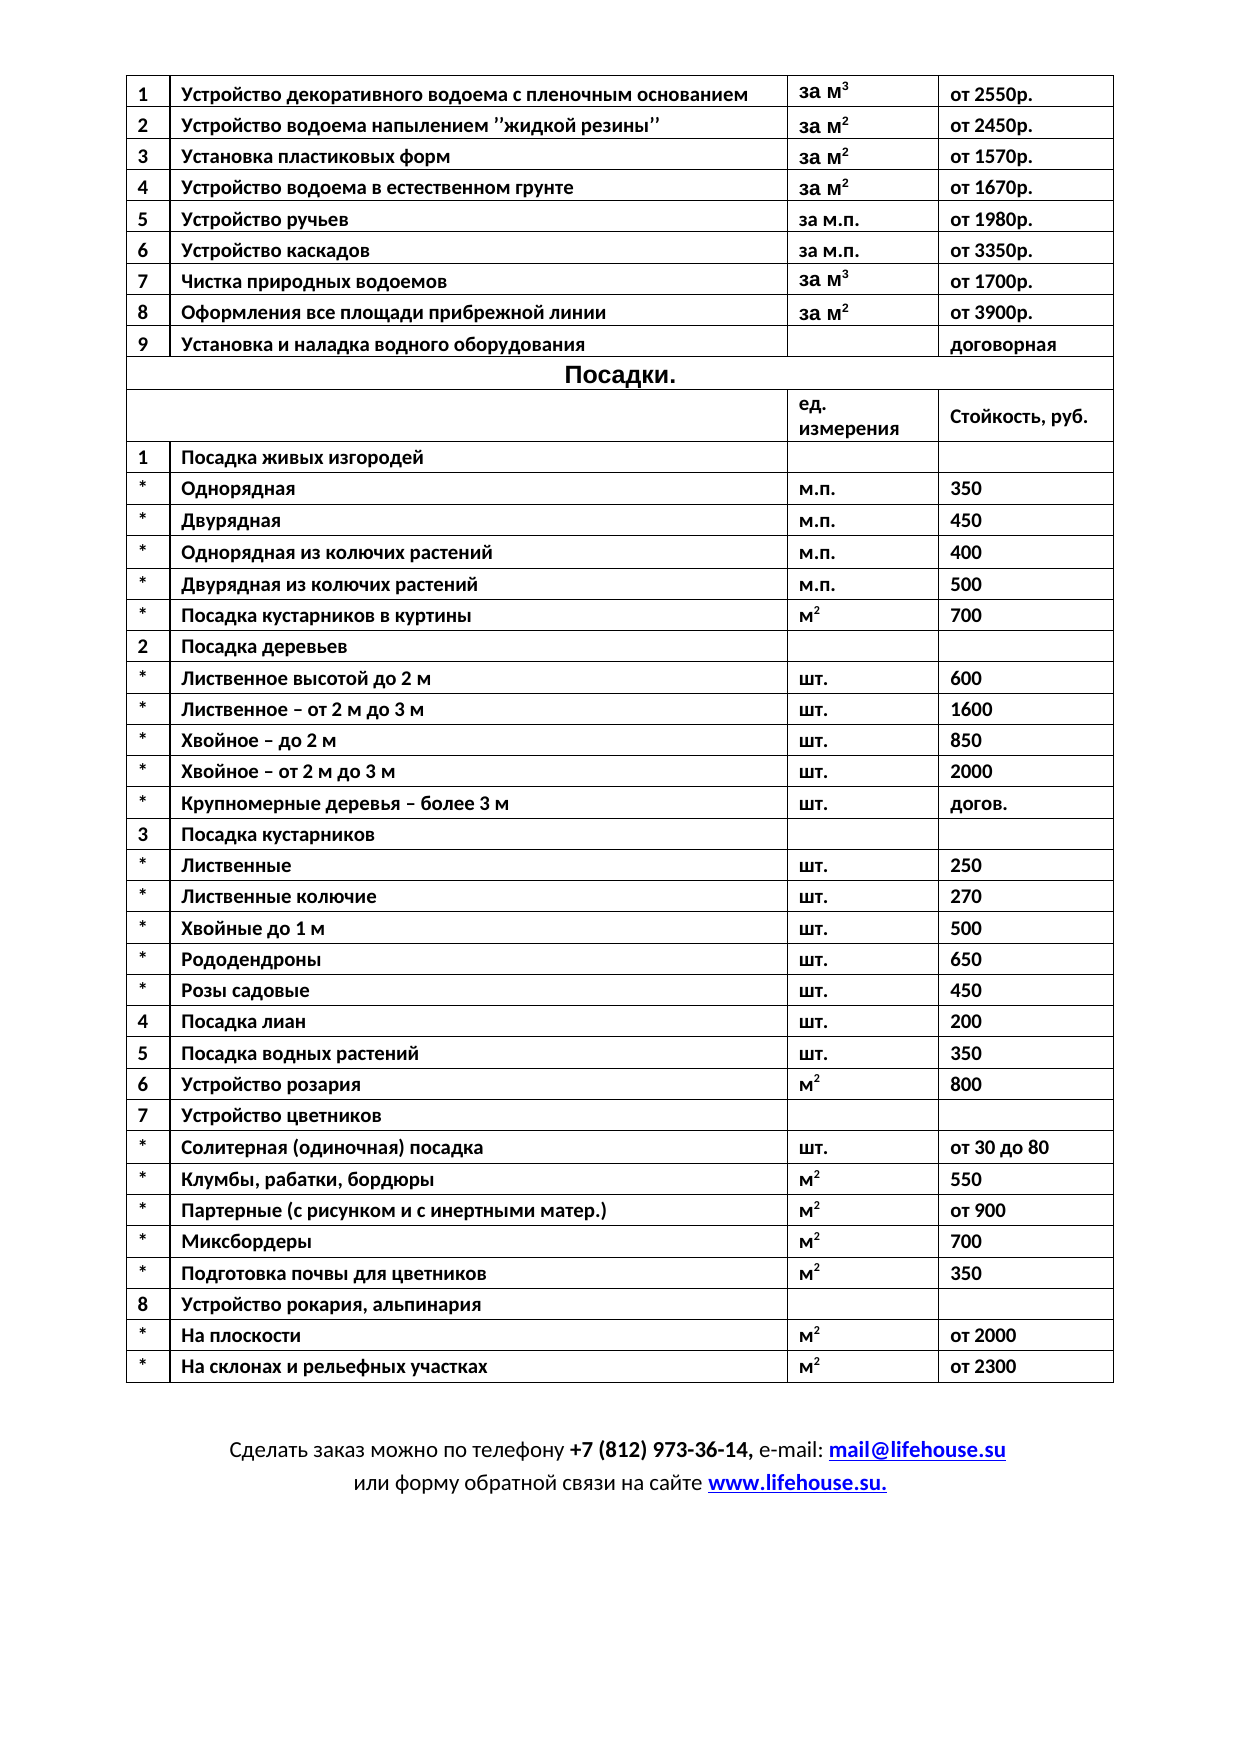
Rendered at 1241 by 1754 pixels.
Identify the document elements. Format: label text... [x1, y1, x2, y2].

table_cell * [127, 787, 169, 817]
table_cell * [127, 505, 169, 535]
text Сделать заказ можно по телефону +7 (812) 973-36-14, e-mail: mail@lifehouse.su или форму обратной связи на сайте www.lifehouse.su. [75, 1436, 1165, 1496]
table_cell м2 [788, 1351, 938, 1382]
table_cell * [127, 725, 169, 755]
table_cell м2 [788, 1069, 938, 1099]
table_cell за м.п. [788, 201, 938, 231]
table_cell * [127, 1164, 169, 1194]
table_cell Розы садовые [171, 975, 787, 1005]
table_cell [939, 1289, 1113, 1319]
table_cell 850 [939, 725, 1113, 755]
table_cell Посадка живых изгородей [171, 442, 787, 472]
table_cell договорная [939, 326, 1113, 356]
table_cell * [127, 662, 169, 692]
table_cell шт. [788, 1037, 938, 1067]
table_cell * [127, 881, 169, 911]
table_cell Лиственное высотой до [171, 662, 787, 692]
table_cell * [127, 569, 169, 599]
table_cell Хвойные до [171, 912, 787, 942]
table_cell 7 [127, 264, 169, 294]
table_cell Подготовка почвы для цветников [171, 1258, 787, 1288]
table_cell от 3900р. [939, 295, 1113, 325]
table_cell [788, 819, 938, 849]
table_cell Клумбы, рабатки, бордюры [171, 1164, 787, 1194]
table_cell м2 [788, 1258, 938, 1288]
table_cell 3 [127, 819, 169, 849]
table_cell м.п. [788, 569, 938, 599]
table_cell 350 [939, 1037, 1113, 1067]
table_cell Посадки. [127, 357, 1113, 389]
table_cell Однорядная из колючих растений [171, 536, 787, 567]
table_cell 550 [939, 1164, 1113, 1194]
table_cell ед. измерения [788, 390, 938, 441]
table_cell * [127, 1226, 169, 1257]
table_cell за м2 [788, 107, 938, 137]
table_cell Устройство водоема напылением ’’жидкой резины’’ [171, 107, 787, 137]
table_cell * [127, 536, 169, 567]
table_cell от 1670р. [939, 170, 1113, 200]
table_cell Оформления все площади прибрежной линии [171, 295, 787, 325]
table_cell [939, 819, 1113, 849]
table_cell Чистка природных водоемов [171, 264, 787, 294]
table_cell * [127, 944, 169, 974]
table_cell Устройство водоема в естественном грунте [171, 170, 787, 200]
table_cell за м.п. [788, 232, 938, 262]
table_cell Устройство цветников [171, 1100, 787, 1130]
table_cell от 3350р. [939, 232, 1113, 262]
table_cell шт. [788, 662, 938, 692]
table_cell 5 [127, 201, 169, 231]
table_cell 700 [939, 1226, 1113, 1257]
table_cell от 2300 [939, 1351, 1113, 1382]
table_cell [939, 1100, 1113, 1130]
table_cell 350 [939, 473, 1113, 503]
table_cell Солитерная (одиночная) посадка [171, 1131, 787, 1163]
table_cell [788, 442, 938, 472]
table_cell Посадка кустарников в куртины [171, 600, 787, 630]
table_cell 2 [127, 107, 169, 137]
table_cell за м3 [788, 264, 938, 294]
table_cell * [127, 756, 169, 786]
table_cell 270 [939, 881, 1113, 911]
table_cell шт. [788, 756, 938, 786]
table_cell [939, 631, 1113, 661]
table_cell 450 [939, 975, 1113, 1005]
table_cell 8 [127, 1289, 169, 1319]
table_cell * [127, 1320, 169, 1350]
table_cell 5 [127, 1037, 169, 1067]
table_cell * [127, 912, 169, 942]
table_cell [127, 390, 787, 441]
table_cell догов. [939, 787, 1113, 817]
table_cell м2 [788, 1195, 938, 1225]
table_cell за м2 [788, 295, 938, 325]
table_cell Двурядная из колючих растений [171, 569, 787, 599]
table_cell от 1980р. [939, 201, 1113, 231]
table_cell Устройство рокария, альпинария [171, 1289, 787, 1319]
table_cell Посадка кустарников [171, 819, 787, 849]
table_cell 1 [127, 76, 169, 106]
table_cell 250 [939, 850, 1113, 880]
table_cell 2 [127, 631, 169, 661]
table_cell 6 [127, 232, 169, 262]
table_cell 200 [939, 1006, 1113, 1036]
table_cell 1 [127, 442, 169, 472]
table_cell от 900 [939, 1195, 1113, 1225]
table_cell Партерные (с рисунком и с инертными матер.) [171, 1195, 787, 1225]
table_cell Двурядная [171, 505, 787, 535]
table_cell шт. [788, 1006, 938, 1036]
table_cell * [127, 1258, 169, 1288]
table_cell 9 [127, 326, 169, 356]
table_cell 500 [939, 912, 1113, 942]
table_cell На плоскости [171, 1320, 787, 1350]
table_cell 1600 [939, 694, 1113, 724]
table_cell Миксбордеры [171, 1226, 787, 1257]
table_cell за м3 [788, 76, 938, 106]
table_cell 700 [939, 600, 1113, 630]
table_cell 3 [127, 139, 169, 169]
table_cell [788, 631, 938, 661]
table_cell шт. [788, 975, 938, 1005]
table_cell Устройство каскадов [171, 232, 787, 262]
table_cell 4 [127, 170, 169, 200]
table_cell от 2450р. [939, 107, 1113, 137]
table_cell Хвойное – до [171, 725, 787, 755]
table_cell * [127, 600, 169, 630]
table_cell * [127, 850, 169, 880]
table_cell м2 [788, 1226, 938, 1257]
table_cell 6 [127, 1069, 169, 1099]
table_cell * [127, 473, 169, 503]
table_cell м.п. [788, 505, 938, 535]
table_cell Лиственные [171, 850, 787, 880]
table_cell Посадка деревьев [171, 631, 787, 661]
table_cell Лиственные колючие [171, 881, 787, 911]
table_cell от 1570р. [939, 139, 1113, 169]
table_cell * [127, 1195, 169, 1225]
table_cell На склонах и рельефных участках [171, 1351, 787, 1382]
table_cell 7 [127, 1100, 169, 1130]
table_cell Устройство декоративного водоема с пленочным основанием [171, 76, 787, 106]
table_cell Посадка лиан [171, 1006, 787, 1036]
table_cell шт. [788, 787, 938, 817]
table_cell Установка пластиковых форм [171, 139, 787, 169]
table_cell [788, 1289, 938, 1319]
table_cell * [127, 1351, 169, 1382]
table_cell 650 [939, 944, 1113, 974]
table_cell м2 [788, 1164, 938, 1194]
table_cell 450 [939, 505, 1113, 535]
table_cell шт. [788, 694, 938, 724]
table_cell 2000 [939, 756, 1113, 786]
table_cell шт. [788, 1131, 938, 1163]
table_cell * [127, 1131, 169, 1163]
table_cell Устройство розария [171, 1069, 787, 1099]
table_cell Рододендроны [171, 944, 787, 974]
table_cell от 1700р. [939, 264, 1113, 294]
table_cell Однорядная [171, 473, 787, 503]
table_cell м2 [788, 600, 938, 630]
table_cell Крупномерные деревья – более [171, 787, 787, 817]
table_cell [939, 442, 1113, 472]
table_cell от 2550р. [939, 76, 1113, 106]
table_cell 8 [127, 295, 169, 325]
table_cell Устройство ручьев [171, 201, 787, 231]
table_cell 800 [939, 1069, 1113, 1099]
table_cell за м2 [788, 139, 938, 169]
table_cell шт. [788, 944, 938, 974]
table_cell Лиственное – от до [171, 694, 787, 724]
table_cell шт. [788, 881, 938, 911]
table_cell [788, 1100, 938, 1130]
table_cell шт. [788, 725, 938, 755]
table_cell * [127, 694, 169, 724]
table_cell 400 [939, 536, 1113, 567]
table_cell м.п. [788, 473, 938, 503]
table_cell от 2000 [939, 1320, 1113, 1350]
table_cell Хвойное – от до [171, 756, 787, 786]
table_cell Стойкость, руб. [939, 390, 1113, 441]
table_cell 500 [939, 569, 1113, 599]
table_cell от 30 до 80 [939, 1131, 1113, 1163]
table_cell 4 [127, 1006, 169, 1036]
table_cell 350 [939, 1258, 1113, 1288]
table_cell м2 [788, 1320, 938, 1350]
table_cell шт. [788, 850, 938, 880]
table_cell [788, 326, 938, 356]
table_cell м.п. [788, 536, 938, 567]
table_cell Посадка водных растений [171, 1037, 787, 1067]
table_cell * [127, 975, 169, 1005]
table_cell 600 [939, 662, 1113, 692]
table_cell шт. [788, 912, 938, 942]
table_cell за м2 [788, 170, 938, 200]
table_cell Установка и наладка водного оборудования [171, 326, 787, 356]
